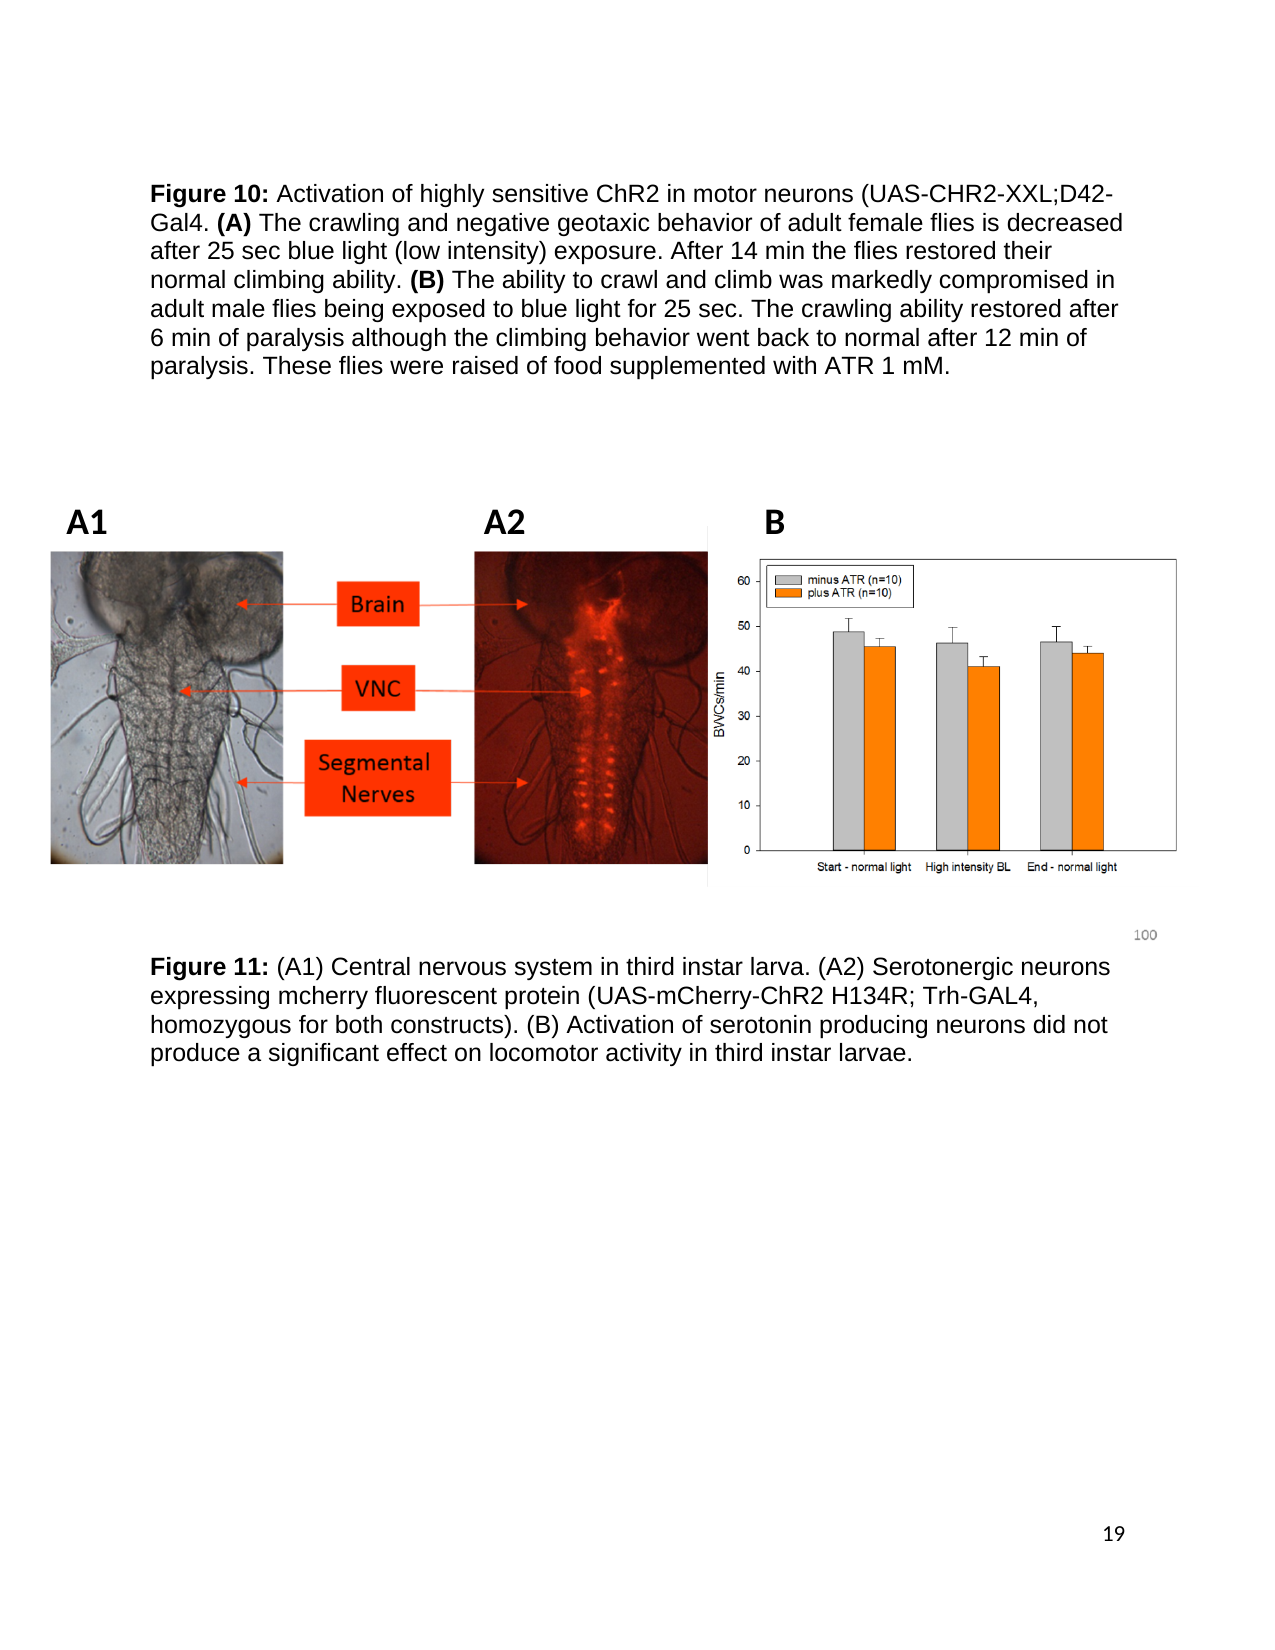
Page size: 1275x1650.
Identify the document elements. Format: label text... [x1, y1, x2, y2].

picture [50, 526, 1200, 953]
text Figure 10: Activation of highly sensitive ChR2 in motor neurons (UAS-CHR2-XXL;D42-Gal4. (A) The crawling and negative geotaxic behavior of adult female flies is decreased after 25 sec blue light (low intensity) exposure. After 14 min the flies restored their normal climbing ability. (B) The ability to crawl and climb was markedly compromised in adult male flies being exposed to blue light for 25 sec. The crawling ability restored after 6 min of paralysis although the climbing behavior went back to normal after 12 min of paralysis. These flies were raised of food supplemented with ATR 1 mM. [150, 179, 1125, 380]
text Figure 11: (A1) Central nervous system in third instar larva. (A2) Serotonergic neurons expressing mcherry fluorescent protein (UAS-mCherry-ChR2 H134R; Trh-GAL4, homozygous for both constructs). (B) Activation of serotonin producing neurons did not produce a significant effect on locomotor activity in third instar larvae. [150, 953, 1125, 1067]
